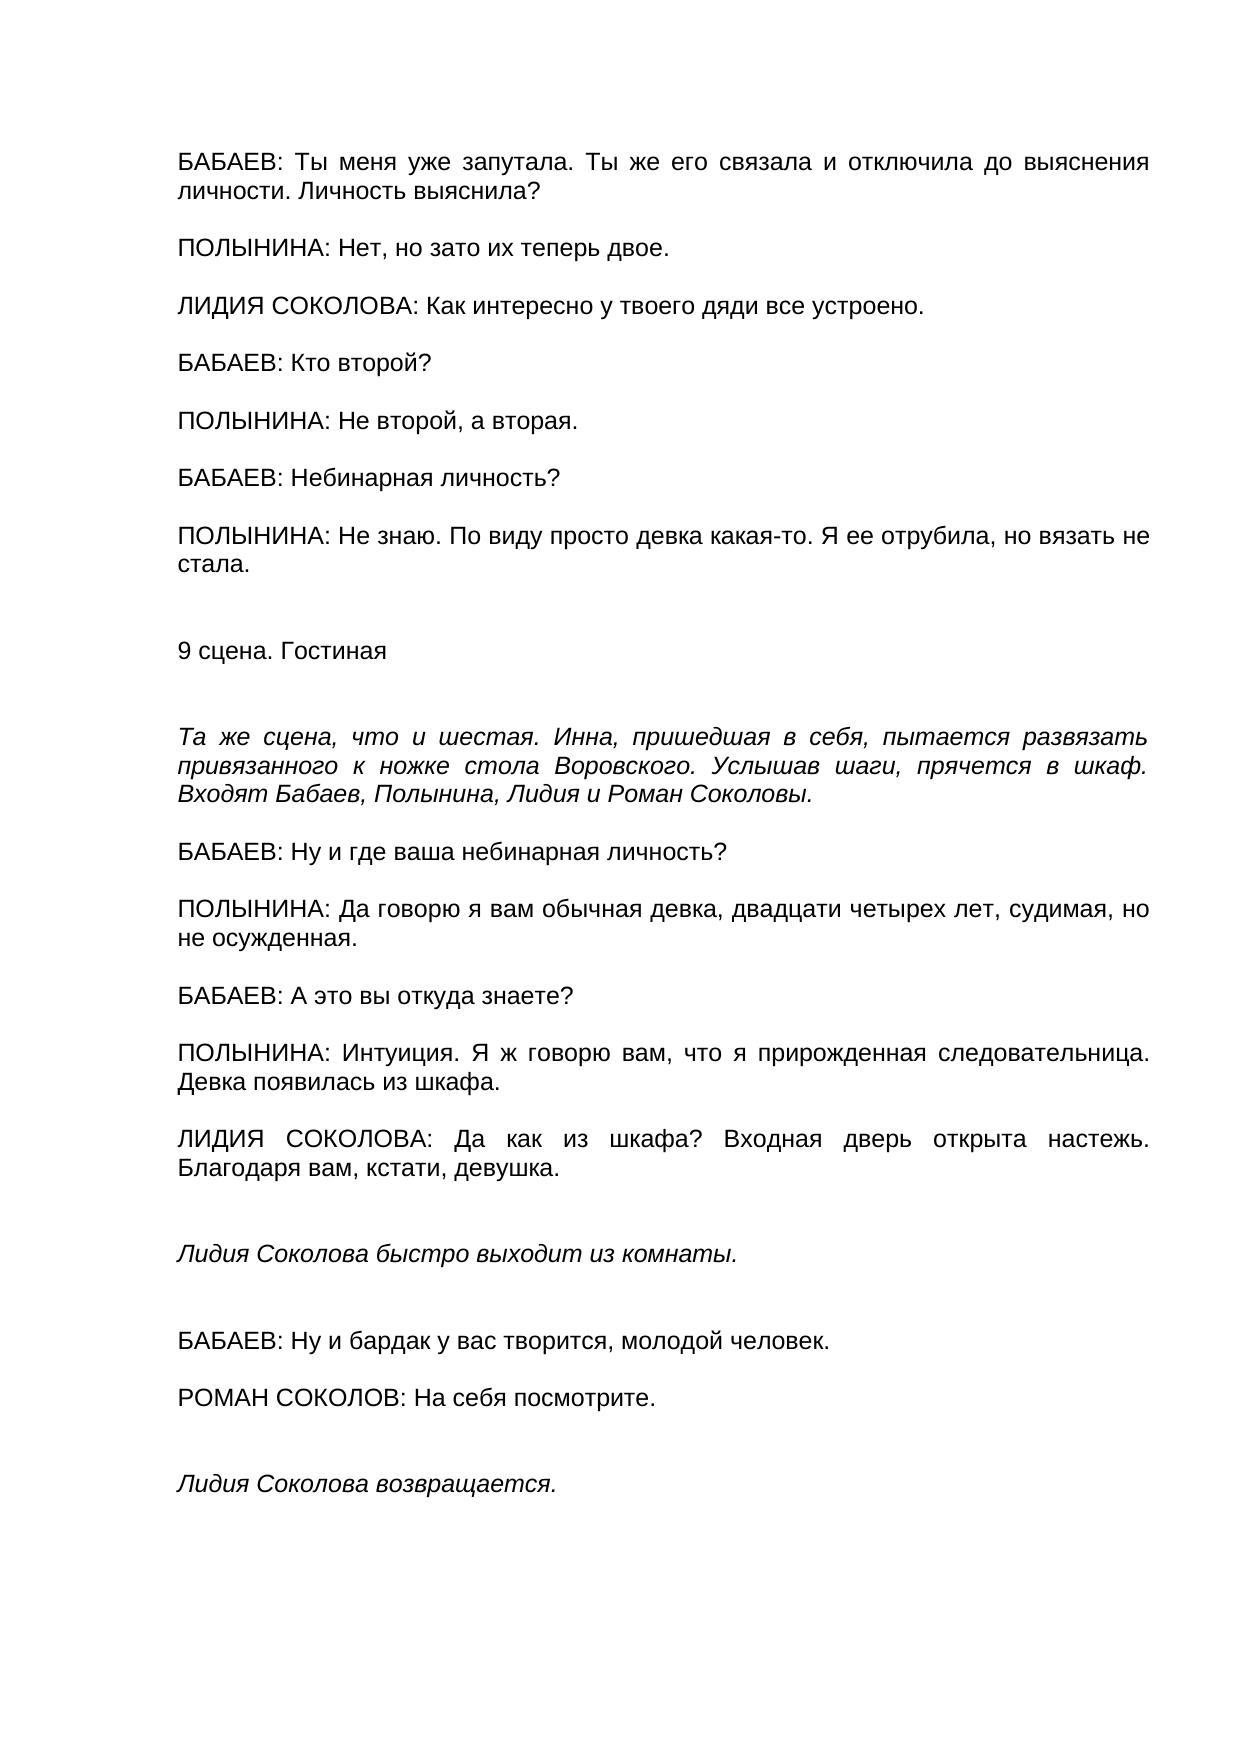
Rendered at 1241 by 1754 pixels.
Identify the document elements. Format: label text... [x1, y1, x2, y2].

text Лидия Соколова быстро выходит из комнаты. [177, 1239, 1152, 1268]
text ПОЛЫНИНА: Интуиция. Я ж говорю вам, что я прирожденная следовательница. Девка появилась из шкафа. [177, 1038, 1152, 1096]
text ПОЛЫНИНА: Нет, но зато их теперь двое. [177, 233, 1152, 262]
text 9 сцена. Гостиная [177, 636, 1152, 664]
text ПОЛЫНИНА: Не знаю. По виду просто девка какая-то. Я ее отрубила, но вязать не стала. [177, 521, 1152, 578]
text БАБАЕВ: Кто второй? [177, 348, 1152, 377]
text ЛИДИЯ СОКОЛОВА: Как интересно у твоего дяди все устроено. [177, 291, 1152, 319]
text БАБАЕВ: Ты меня уже запутала. Ты же его связала и отключила до выяснения личности. Личность выяснила? [177, 147, 1152, 204]
text Лидия Соколова возвращается. [177, 1469, 1152, 1498]
text ЛИДИЯ СОКОЛОВА: Да как из шкафа? Входная дверь открыта настежь. Благодаря вам, кстати, девушка. [177, 1124, 1152, 1182]
text Та же сцена, что и шестая. Инна, пришедшая в себя, пытается развязать привязанного к ножке стола Воровского. Услышав шаги, прячется в шкаф. Входят Бабаев, Полынина, Лидия и Роман Соколовы. [177, 722, 1152, 808]
text БАБАЕВ: Небинарная личность? [177, 463, 1152, 492]
text РОМАН СОКОЛОВ: На себя посмотрите. [177, 1383, 1152, 1412]
text БАБАЕВ: А это вы откуда знаете? [177, 981, 1152, 1009]
text БАБАЕВ: Ну и бардак у вас творится, молодой человек. [177, 1326, 1152, 1354]
text БАБАЕВ: Ну и где ваша небинарная личность? [177, 837, 1152, 866]
text ПОЛЫНИНА: Не второй, а вторая. [177, 406, 1152, 434]
text ПОЛЫНИНА: Да говорю я вам обычная девка, двадцати четырех лет, судимая, но не осужденная. [177, 894, 1152, 952]
